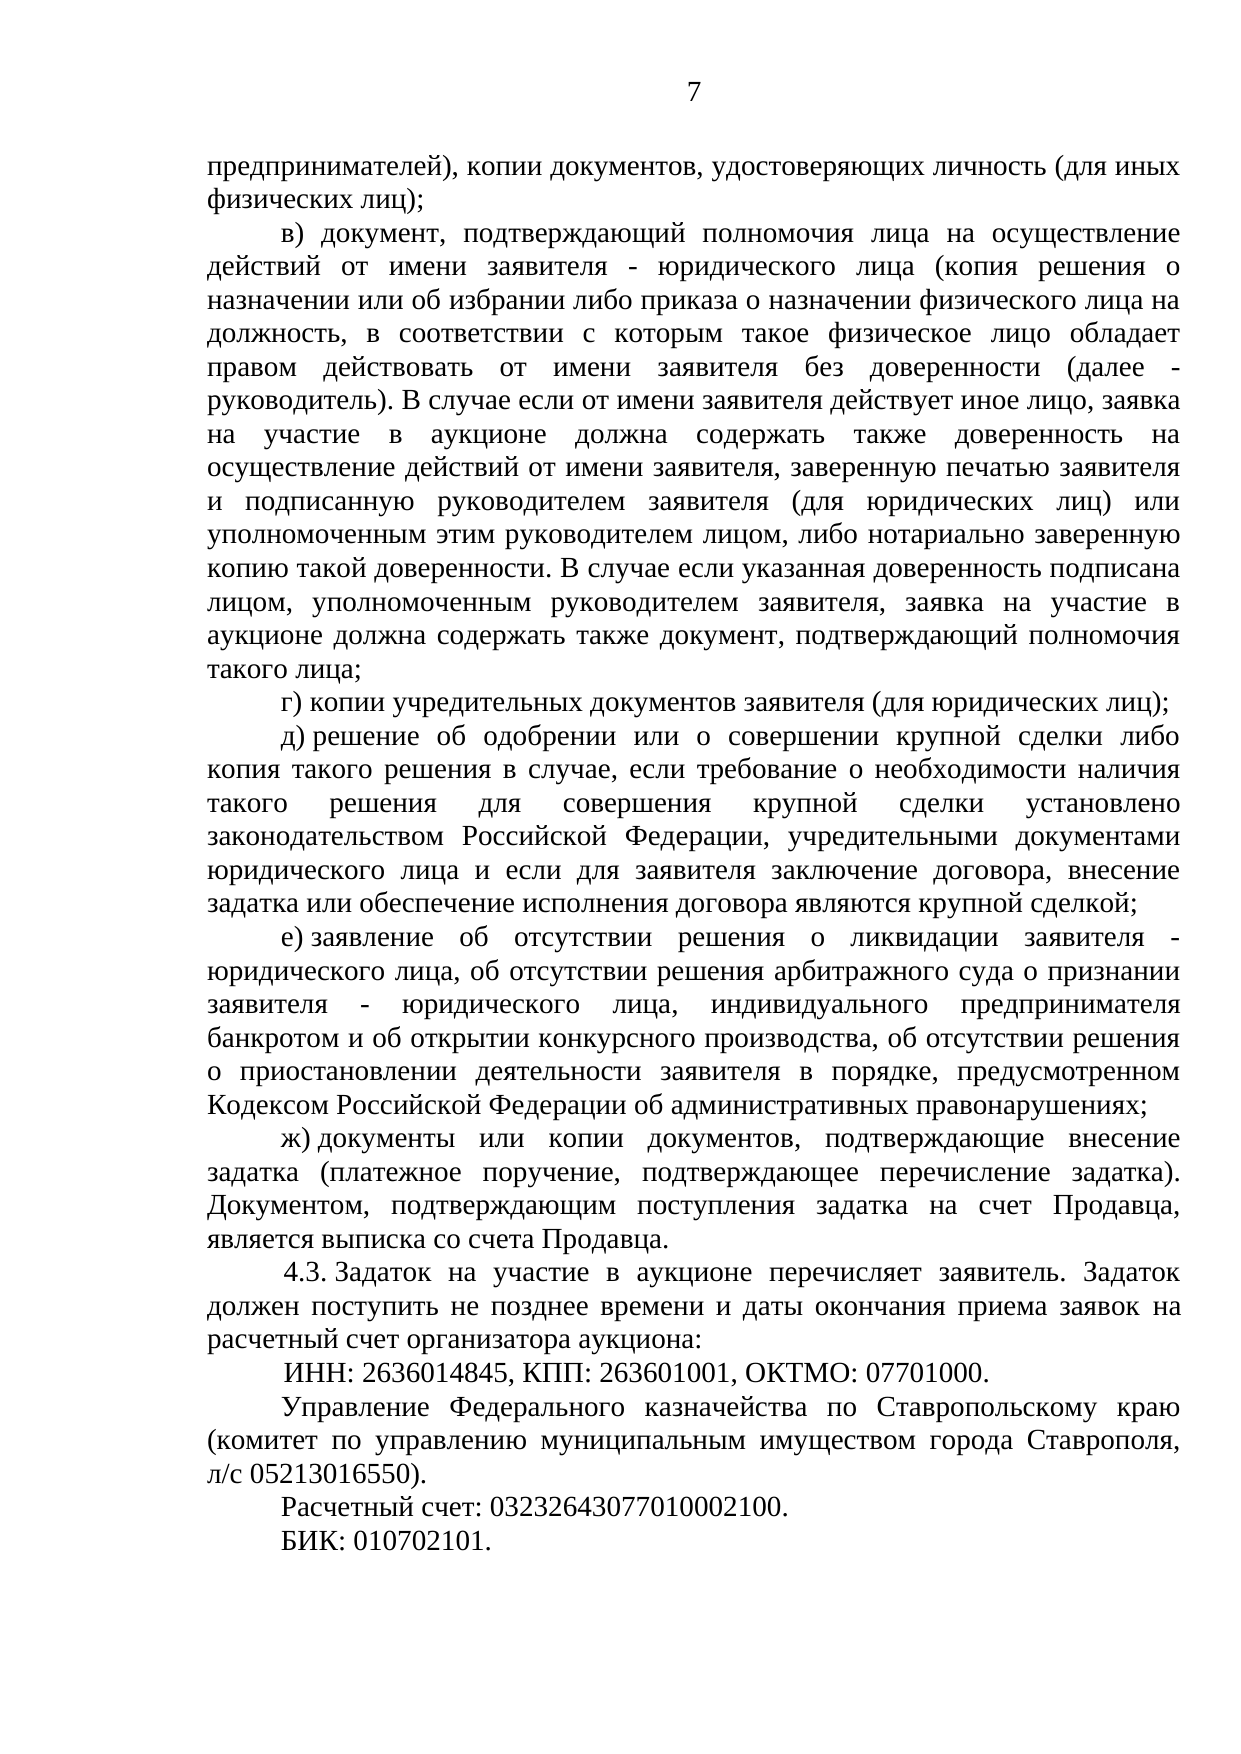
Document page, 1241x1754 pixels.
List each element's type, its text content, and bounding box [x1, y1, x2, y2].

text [207, 148, 1181, 215]
text БИК: 010702101. [207, 1523, 1181, 1556]
text е) заявление об отсутствии решения о ликвидации заявителя - юридического лица, об отсутствии решения арбитражного суда о признании заявителя - юридического лица, индивидуального предпринимателя банкротом и об открытии конкурсного производства, об отсутствии решения о приостановлении деятельности заявителя в порядке, предусмотренном Кодексом Российской Федерации об административных правонарушениях; [207, 919, 1181, 1120]
text д) решение об одобрении или о совершении крупной сделки либо копия такого решения в случае, если требование о необходимости наличия такого решения для совершения крупной сделки установлено законодательством Российской Федерации, учредительными документами юридического лица и если для заявителя заключение договора, внесение задатка или обеспечение исполнения договора являются крупной сделкой; [207, 718, 1181, 919]
text Расчетный счет: 03232643077010002100. [207, 1489, 1181, 1523]
text ИНН: 2636014845, КПП: 263601001, ОКТМО: 07701000. [207, 1355, 1181, 1389]
text Управление Федерального казначейства по Ставропольскому краю (комитет по управлению муниципальным имуществом города Ставрополя, л/с 05213016550). [207, 1389, 1181, 1489]
text в) документ, подтверждающий полномочия лица на осуществление действий от имени заявителя - юридического лица (копия решения о назначении или об избрании либо приказа о назначении физического лица на должность, в соответствии с которым такое физическое лицо обладает правом действовать от имени заявителя без доверенности (далее - руководитель). В случае если от имени заявителя действует иное лицо, заявка на участие в аукционе должна содержать также доверенность на осуществление действий от имени заявителя, заверенную печатью заявителя и подписанную руководителем заявителя (для юридических лиц) или уполномоченным этим руководителем лицом, либо нотариально заверенную копию такой доверенности. В случае если указанная доверенность подписана лицом, уполномоченным руководителем заявителя, заявка на участие в аукционе должна содержать также документ, подтверждающий полномочия такого лица; [207, 215, 1181, 684]
text ж) документы или копии документов, подтверждающие внесение задатка (платежное поручение, подтверждающее перечисление задатка). Документом, подтверждающим поступления задатка на счет Продавца, является выписка со счета Продавца. [207, 1120, 1181, 1254]
text 4.3. Задаток на участие в аукционе перечисляет заявитель. Задаток должен поступить не позднее времени и даты окончания приема заявок на расчетный счет организатора аукциона: [207, 1254, 1181, 1355]
text г) копии учредительных документов заявителя (для юридических лиц); [207, 684, 1181, 718]
